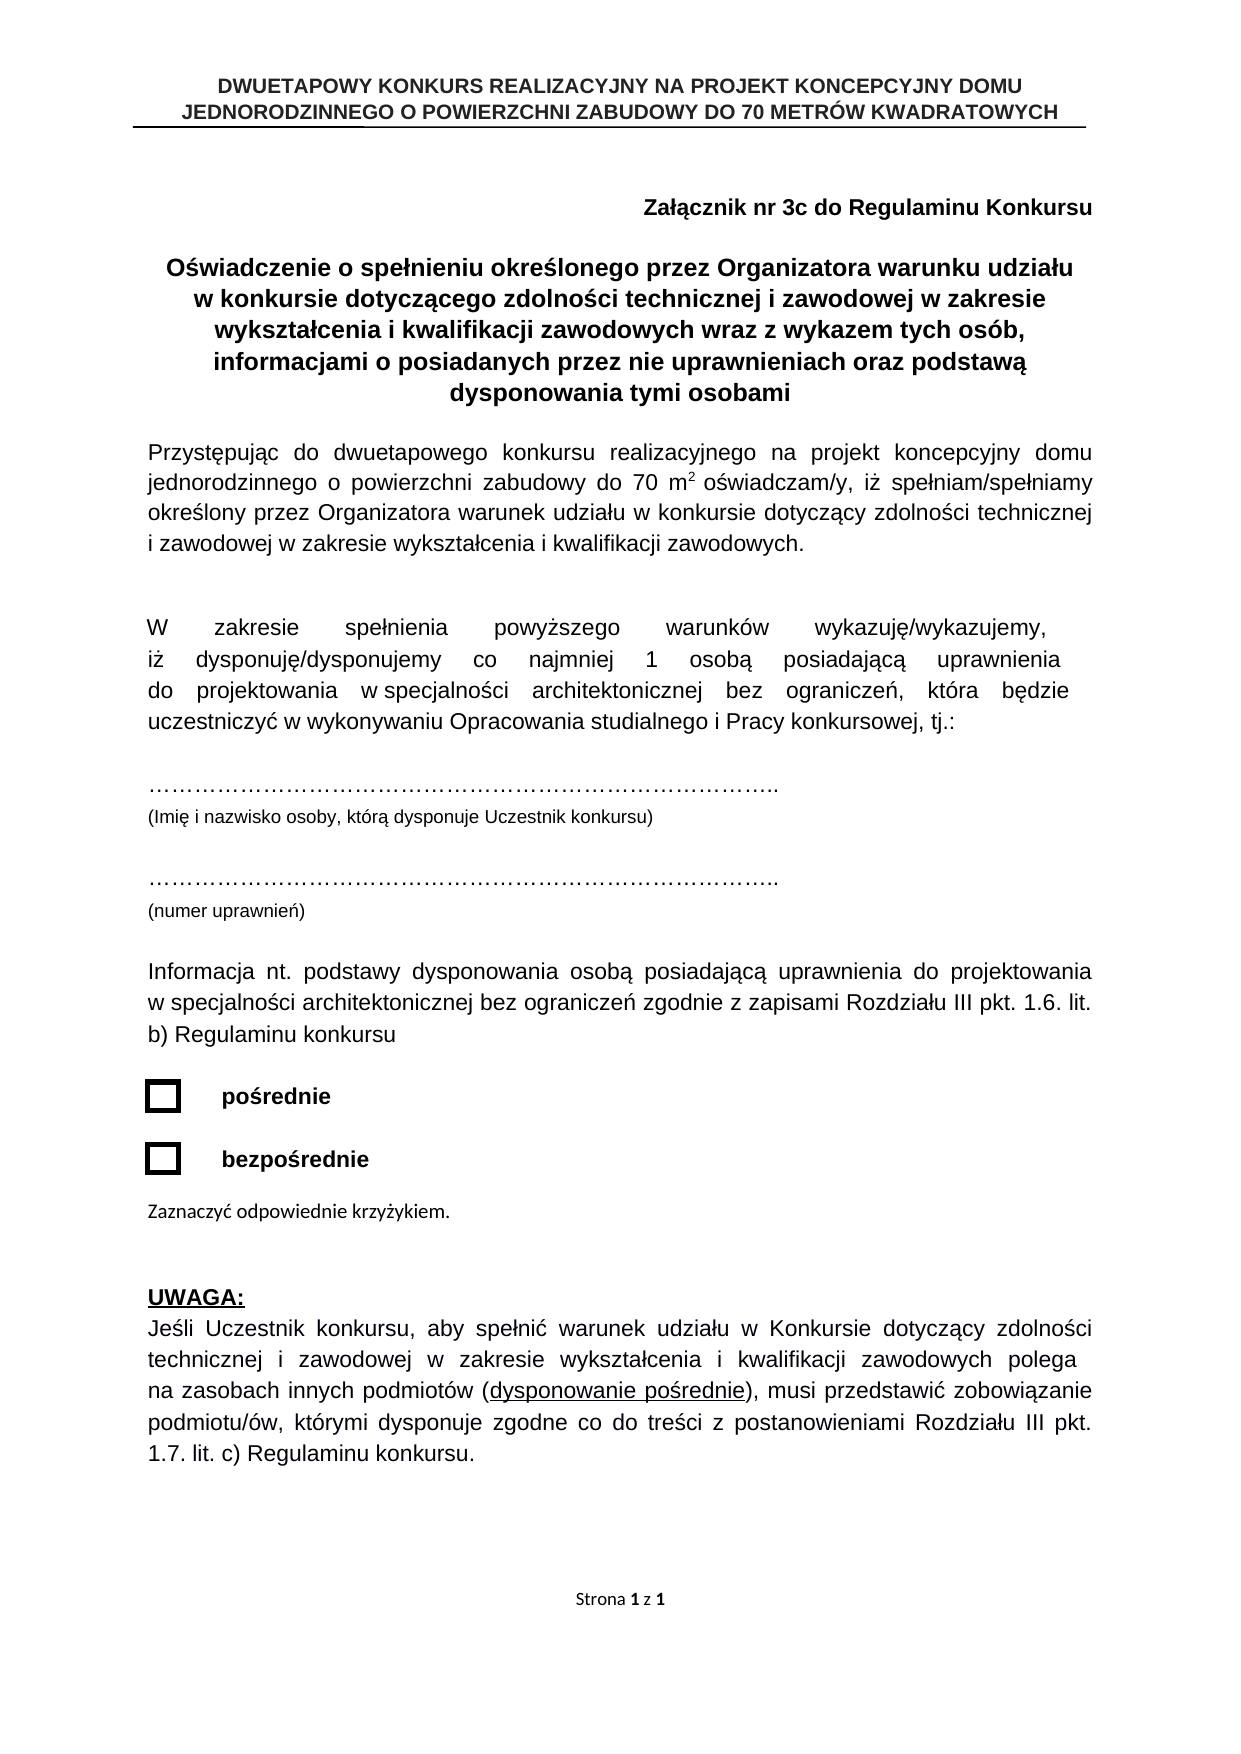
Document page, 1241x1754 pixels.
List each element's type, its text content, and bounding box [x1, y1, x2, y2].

text W zakresie spełnienia powyższego warunków wykazuję/wykazujemy, iż dysponuję/dysponujemy co najmniej 1 osobą posiadającą uprawnienia do projektowania w specjalności architektonicznej bez ograniczeń, która będzie uczestniczyć w wykonywaniu Opracowania studialnego i Pracy konkursowej, tj.: [146, 611, 1093, 736]
text Załącznik nr 3c do Regulaminu Konkursu [148, 194, 1093, 220]
text Przystępując do dwuetapowego konkursu realizacyjnego na projekt koncepcyjny domu jednorodzinnego o powierzchni zabudowy do 70 m2 oświadczam/y, iż spełniam/spełniamy określony przez Organizatora warunek udziału w konkursie dotyczący zdolności technicznej i zawodowej w zakresie wykształcenia i kwalifikacji zawodowych. [148, 439, 1093, 556]
text ……………………………………………………………………….. [148, 767, 1093, 798]
text Oświadczenie o spełnieniu określonego przez Organizatora warunku udziału w konkursie dotyczącego zdolności technicznej i zawodowej w zakresie wykształcenia i kwalifikacji zawodowych wraz z wykazem tych osób, informacjami o posiadanych przez nie uprawnieniach oraz podstawą dysponowania tymi osobami [148, 251, 1093, 408]
text (numer uprawnień) [148, 892, 1093, 923]
text Informacja nt. podstawy dysponowania osobą posiadającą uprawnienia do projektowania w specjalności architektonicznej bez ograniczeń zgodnie z zapisami Rozdziału III pkt. 1.6. lit. b) Regulaminu konkursu [148, 954, 1093, 1048]
text bezpośrednie [181, 1142, 1093, 1173]
text UWAGA: [148, 1280, 1093, 1311]
text ……………………………………………………………………….. [148, 861, 1093, 892]
text (Imię i nazwisko osoby, którą dysponuje Uczestnik konkursu) [148, 798, 1093, 829]
text pośrednie [181, 1079, 1093, 1111]
text Zaznaczyć odpowiednie krzyżykiem. [148, 1199, 1093, 1224]
text Jeśli Uczestnik konkursu, aby spełnić warunek udziału w Konkursie dotyczący zdolności technicznej i zawodowej w zakresie wykształcenia i kwalifikacji zawodowych polega na zasobach innych podmiotów (dysponowanie pośrednie), musi przedstawić zobowiązanie podmiotu/ów, którymi dysponuje zgodne co do treści z postanowieniami Rozdziału III pkt. 1.7. lit. c) Regulaminu konkursu. [148, 1311, 1093, 1467]
